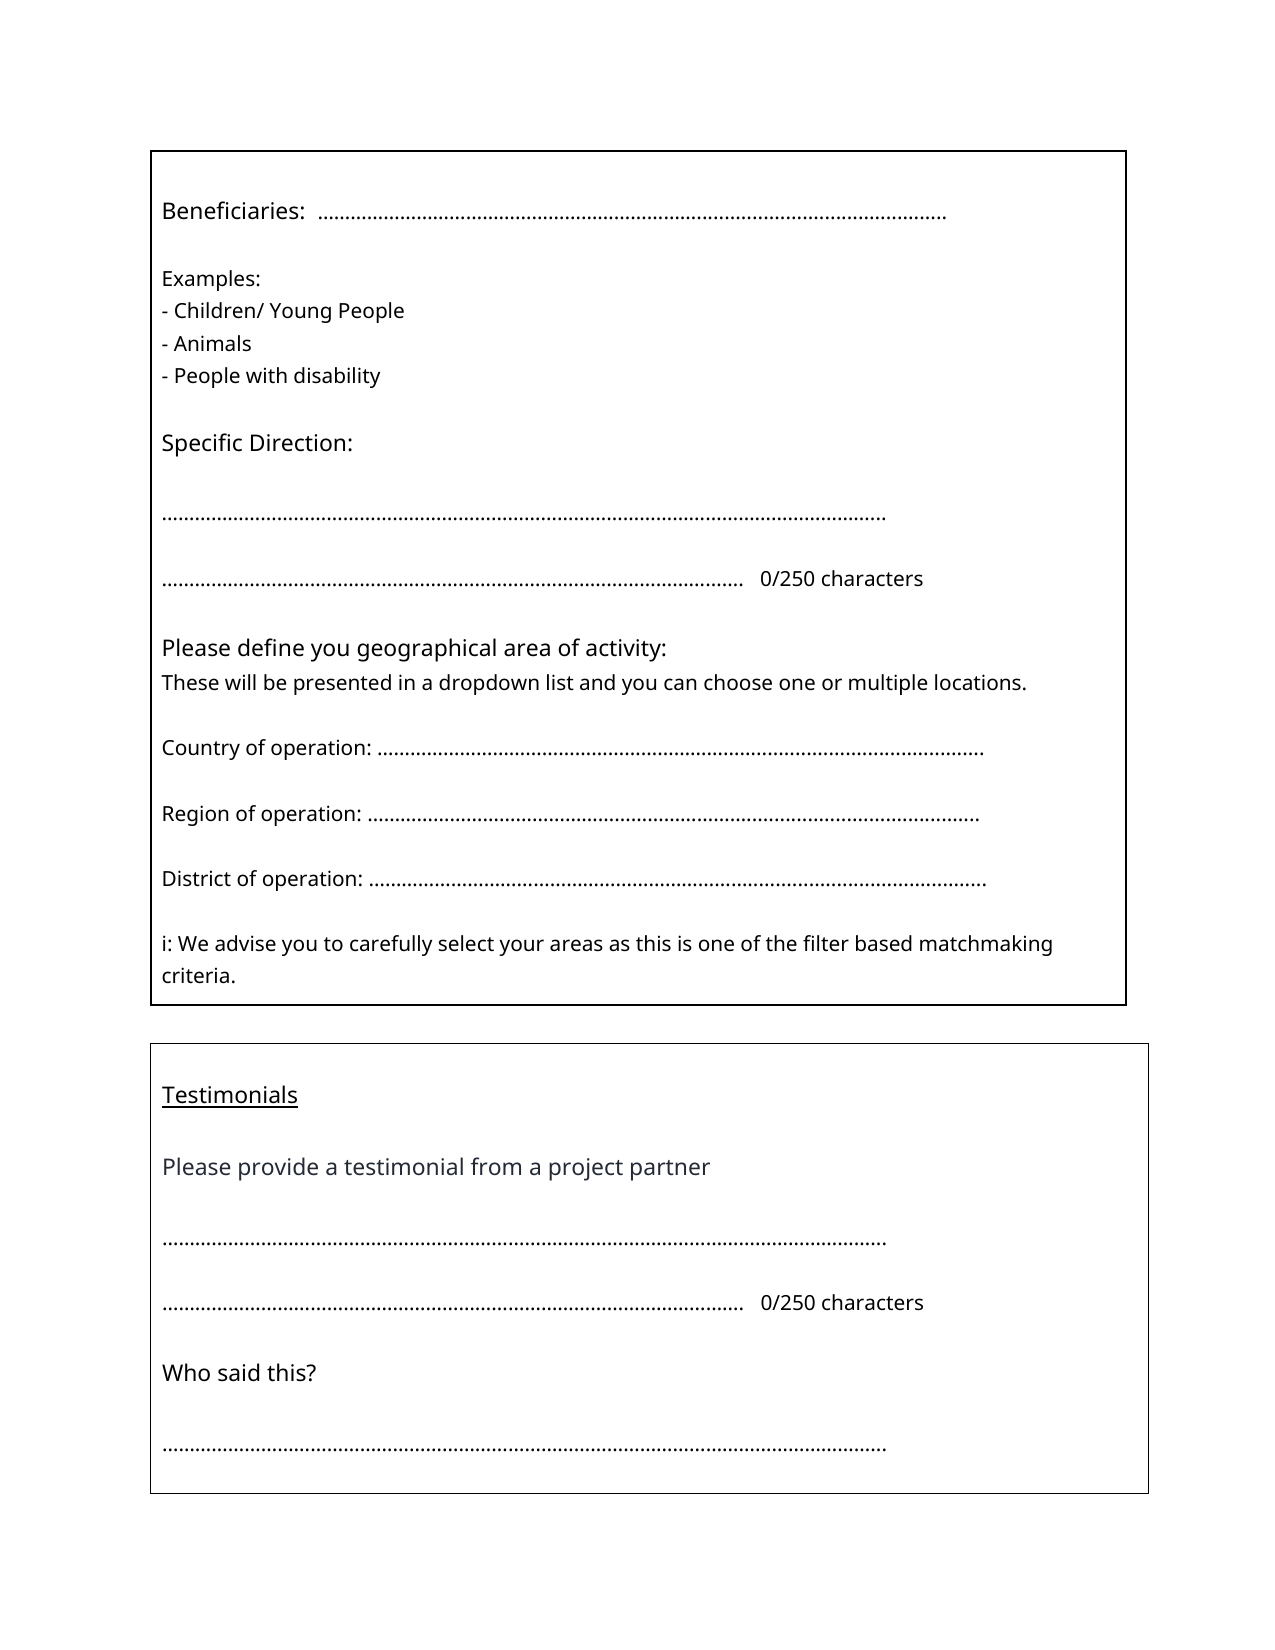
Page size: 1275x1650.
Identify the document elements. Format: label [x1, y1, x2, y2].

table_header [151, 1044, 1148, 1493]
table_header [152, 152, 1125, 1004]
